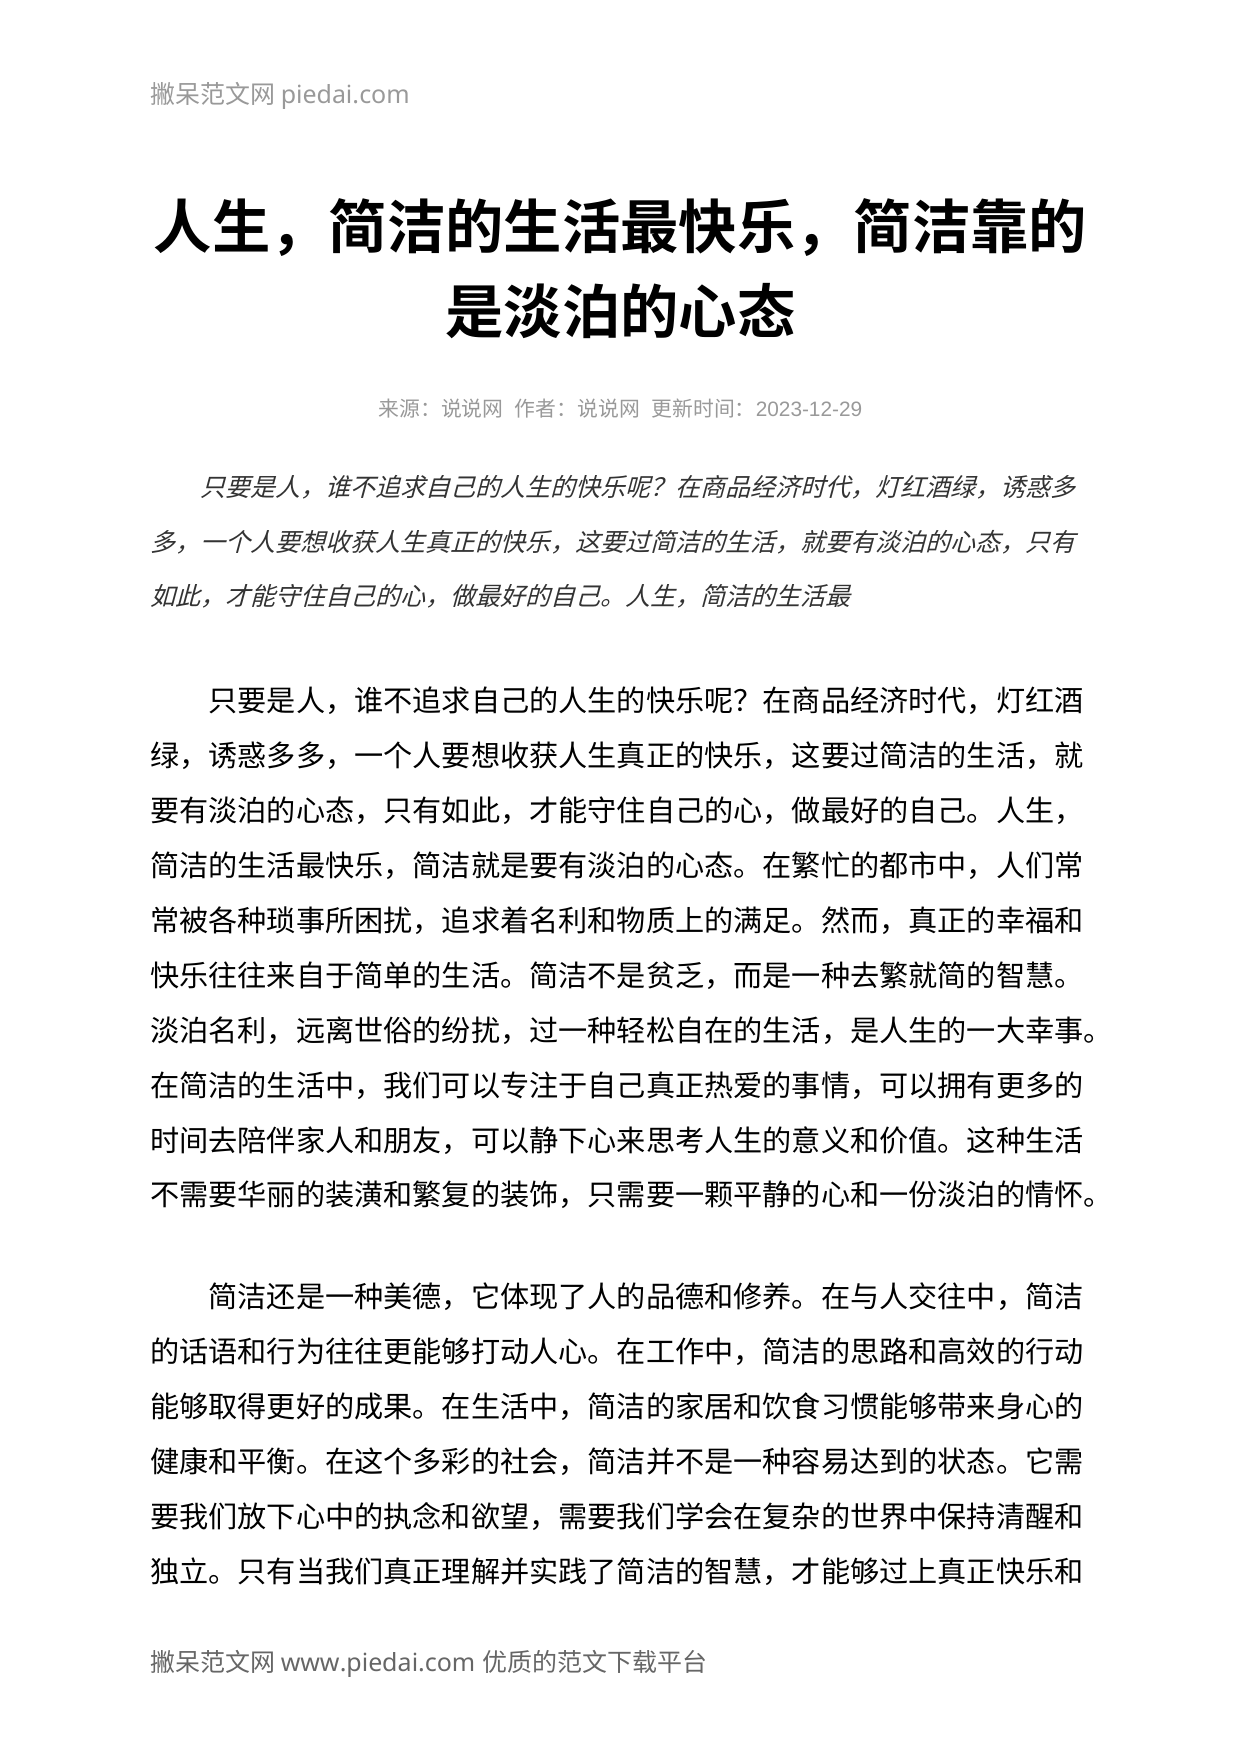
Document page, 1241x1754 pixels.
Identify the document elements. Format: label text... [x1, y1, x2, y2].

text 只要是人，谁不追求自己的人生的快乐呢？在商品经济时代，灯红酒绿，诱惑多多，一个人要想收获人生真正的快乐，这要过简洁的生活，就要有淡泊的心态，只有如此，才能守住自己的心，做最好的自己。人生，简洁的生活最 [150, 468, 1090, 613]
text 只要是人，谁不追求自己的人生的快乐呢？在商品经济时代，灯红酒绿，诱惑多多，一个人要想收获人生真正的快乐，这要过简洁的生活，就要有淡泊的心态，只有如此，才能守住自己的心，做最好的自己。人生，简洁的生活最快乐，简洁就是要有淡泊的心态。在繁忙的都市中，人们常常被各种琐事所困扰，追求着名利和物质上的满足。然而，真正的幸福和快乐往往来自于简单的生活。简洁不是贫乏，而是一种去繁就简的智慧。淡泊名利，远离世俗的纷扰，过一种轻松自在的生活，是人生的一大幸事。在简洁的生活中，我们可以专注于自己真正热爱的事情，可以拥有更多的时间去陪伴家人和朋友，可以静下心来思考人生的意义和价值。这种生活不需要华丽的装潢和繁复的装饰，只需要一颗平静的心和一份淡泊的情怀。 [150, 678, 1090, 1214]
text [150, 1274, 1090, 1591]
text 来源：说说网 作者：说说网 更新时间：2023-12-29 [150, 397, 1090, 421]
subtitle 人生，简洁的生活最快乐，简洁靠的是淡泊的心态 [150, 181, 1090, 350]
